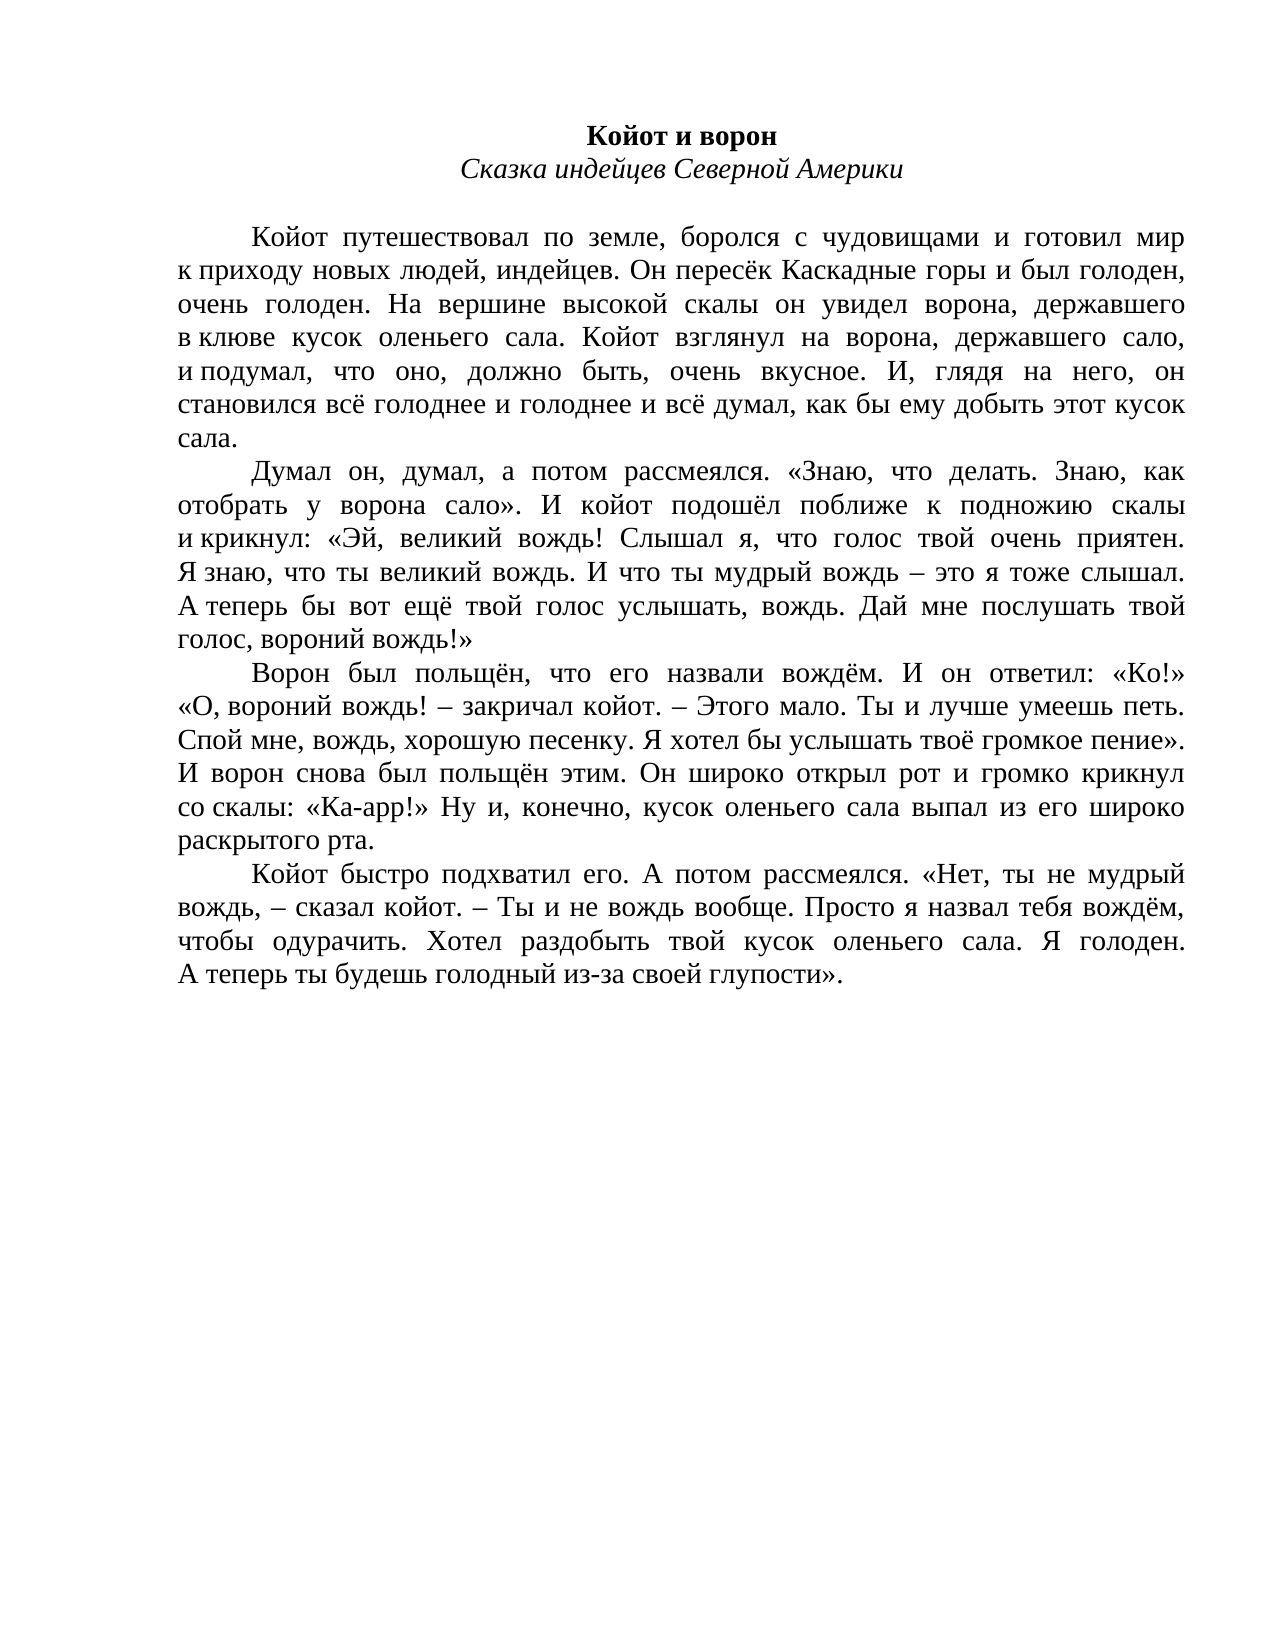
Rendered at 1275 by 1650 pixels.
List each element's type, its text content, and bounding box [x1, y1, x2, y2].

text Койот и ворон [177, 118, 1186, 152]
text Думал он, думал, а потом рассмеялся. «Знаю, что делать. Знаю, как отобрать у ворона сало». И койот подошёл поближе к подножию скалы и крикнул: «Эй, великий вождь! Слышал я, что голос твой очень приятен. Я знаю, что ты великий вождь. И что ты мудрый вождь – это я тоже слышал. А теперь бы вот ещё твой голос услышать, вождь. Дай мне послушать твой голос, вороний вождь!» [177, 453, 1186, 655]
text Койот путешествовал по земле, боролся с чудовищами и готовил мир к приходу новых людей, индейцев. Он пересёк Каскадные горы и был голоден, очень голоден. На вершине высокой скалы он увидел ворона, державшего в клюве кусок оленьего сала. Койот взглянул на ворона, державшего сало, и подумал, что оно, должно быть, очень вкусное. И, глядя на него, он становился всё голоднее и голоднее и всё думал, как бы ему добыть этот кусок сала. [177, 219, 1186, 453]
text Сказка индейцев Северной Америки [177, 152, 1186, 185]
text Ворон был польщён, что его назвали вождём. И он ответил: «Ко!» «О, вороний вождь! – закричал койот. – Этого мало. Ты и лучше умеешь петь. Спой мне, вождь, хорошую песенку. Я хотел бы услышать твоё громкое пение». И ворон снова был польщён этим. Он широко открыл рот и громко крикнул со скалы: «Ка-арр!» Ну и, конечно, кусок оленьего сала выпал из его широко раскрытого рта. [177, 655, 1186, 856]
text Койот быстро подхватил его. А потом рассмеялся. «Нет, ты не мудрый вождь, – сказал койот. – Ты и не вождь вообще. Просто я назвал тебя вождём, чтобы одурачить. Хотел раздобыть твой кусок оленьего сала. Я голоден. А теперь ты будешь голодный из-за своей глупости». [177, 856, 1186, 990]
